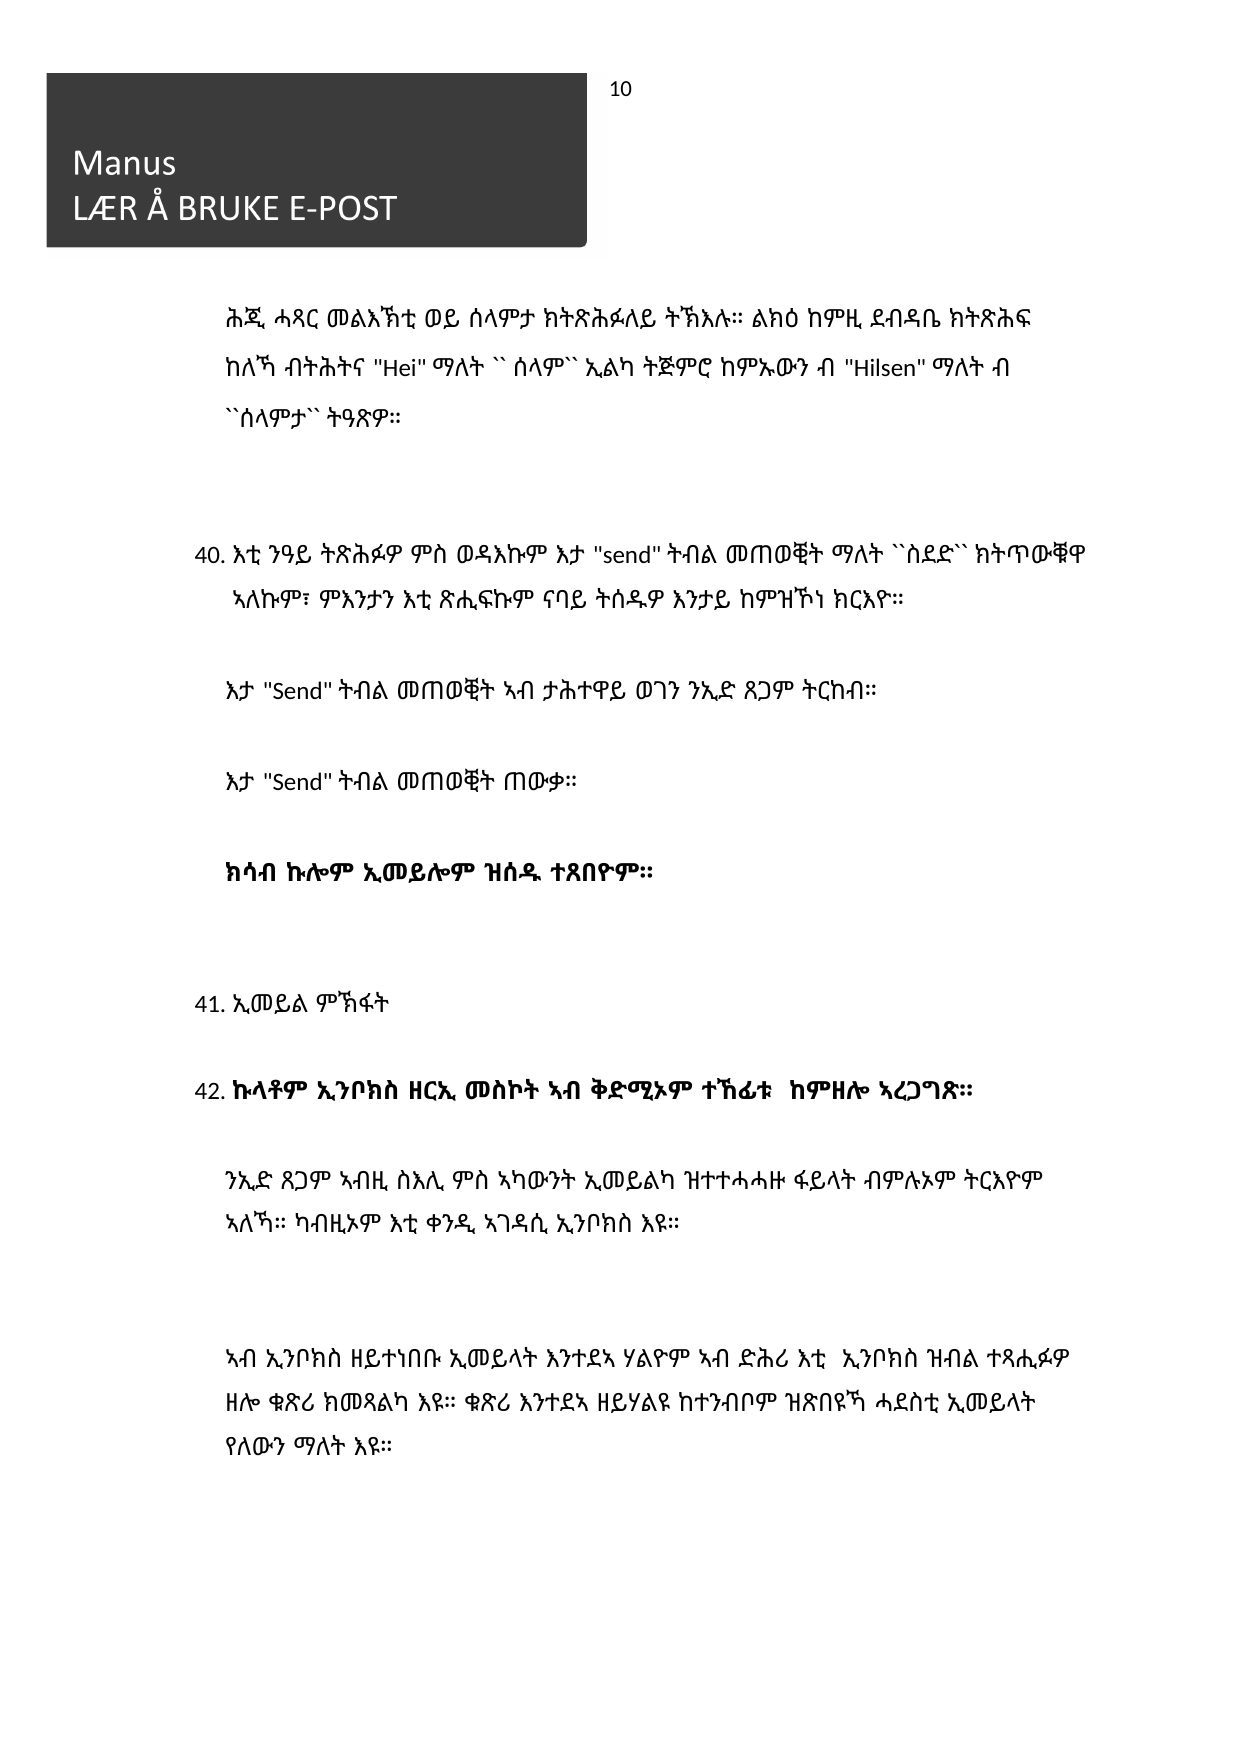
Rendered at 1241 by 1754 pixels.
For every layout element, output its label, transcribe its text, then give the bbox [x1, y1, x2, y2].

list እቲ ንዓይ ትጽሕፉዎ ምስ ወዳእኩም እታ "send" ትብል መጠወቒት ማለት ``ስደድ`` ክትጥውቑዋ ኣለኩም፣ ምእንታን እቲ ጽሒፍኩም ናባይ ትሰዱዎ እንታይ ከምዝኾነ ክርእዮ። [194, 537, 1090, 614]
list እታ "Send" ትብል መጠወቒት ጠውቃ። [225, 721, 1090, 797]
list ኣብ ኢንቦክስ ዘይተነበቡ ኢመይላት እንተደኣ ሃልዮም ኣብ ድሕሪ እቲ ኢንቦክስ ዝብል ተጻሒፉዎ ዘሎ ቁጽሪ ክመጻልካ እዩ። ቁጽሪ እንተደኣ ዘይሃልዩ ከተንብቦም ዝጽበዩኻ ሓደስቲ ኢመይላት የለውን ማለት እዩ። [225, 1299, 1090, 1549]
list ክሳብ ኩሎም ኢመይሎም ዝሰዱ ተጸበዮም። [225, 858, 1090, 975]
list ኩላቶም ኢንቦክስ ዘርኢ መስኮት ኣብ ቅድሚኦም ተኸፊቱ ከምዘሎ ኣረጋግጽ። [194, 1075, 1090, 1106]
list ኢመይል ምኽፋት [194, 989, 1090, 1061]
list ሕጂ ሓጻር መልእኽቲ ወይ ሰላምታ ክትጽሕፉለይ ትኽእሉ። ልክዕ ከምዚ ደብዳቤ ክትጽሕፍ ከለኻ ብትሕትና "Hei" ማለት `` ሰላም`` ኢልካ ትጅምሮ ከምኡውን ብ "Hilsen" ማለት ብ ``ሰላምታ`` ትዓጽዎ። [225, 259, 1090, 523]
list እታ "Send" ትብል መጠወቒት ኣብ ታሕተዋይ ወገን ንኢድ ጸጋም ትርከብ። [225, 629, 1090, 705]
picture [46, 73, 610, 259]
list ንኢድ ጸጋም ኣብዚ ስእሊ ምስ ኣካውንት ኢመይልካ ዝተተሓሓዙ ፋይላት ብምሉኦም ትርእዮም ኣለኻ። ካብዚኦም እቲ ቀንዲ ኣገዳሲ ኢንቦክስ እዩ። [225, 1121, 1090, 1239]
